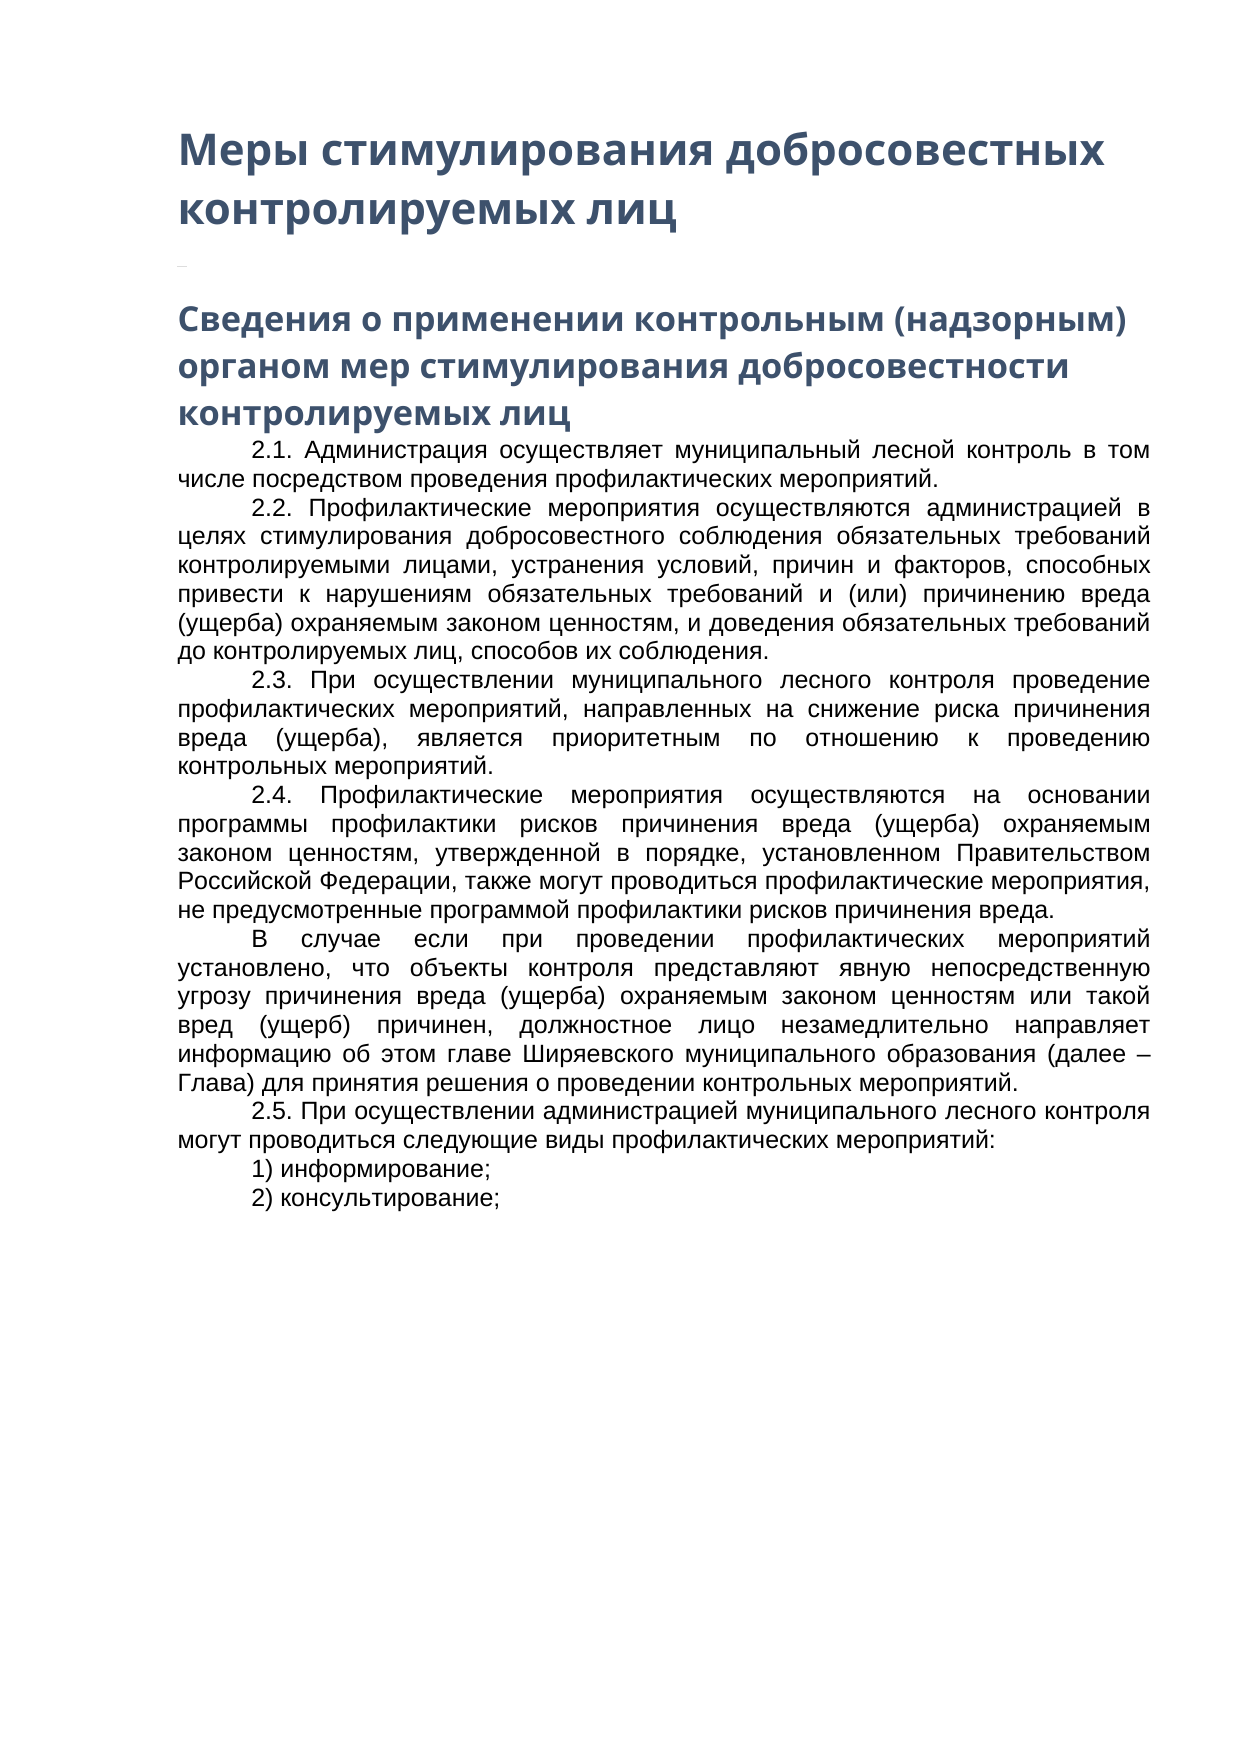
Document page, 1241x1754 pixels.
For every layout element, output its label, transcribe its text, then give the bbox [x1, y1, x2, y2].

text В случае если при проведении профилактических мероприятий установлено, что объекты контроля представляют явную непосредственную угрозу причинения вреда (ущерба) охраняемым законом ценностям или такой вред (ущерб) причинен, должностное лицо незамедлительно направляет информацию об этом главе Ширяевского муниципального образования (далее – Глава) для принятия решения о проведении контрольных мероприятий. [177, 924, 1152, 1096]
text 2.5. При осуществлении администрацией муниципального лесного контроля могут проводиться следующие виды профилактических мероприятий: [177, 1096, 1152, 1154]
text Сведения о применении контрольным (надзорным) органом мер стимулирования добросовестности контролируемых лиц [177, 294, 1152, 435]
text 2.3. При осуществлении муниципального лесного контроля проведение профилактических мероприятий, направленных на снижение риска причинения вреда (ущерба), является приоритетным по отношению к проведению контрольных мероприятий. [177, 665, 1152, 780]
text 2.4. Профилактические мероприятия осуществляются на основании программы профилактики рисков причинения вреда (ущерба) охраняемым законом ценностям, утвержденной в порядке, установленном Правительством Российской Федерации, также могут проводиться профилактические мероприятия, не предусмотренные программой профилактики рисков причинения вреда. [177, 780, 1152, 924]
text 2.2. Профилактические мероприятия осуществляются администрацией в целях стимулирования добросовестного соблюдения обязательных требований контролируемыми лицами, устранения условий, причин и факторов, способных привести к нарушениям обязательных требований и (или) причинению вреда (ущерба) охраняемым законом ценностям, и доведения обязательных требований до контролируемых лиц, способов их соблюдения. [177, 493, 1152, 665]
text 2) консультирование; [177, 1183, 1152, 1211]
text 2.1. Администрация осуществляет муниципальный лесной контроль в том числе посредством проведения профилактических мероприятий. [177, 435, 1152, 493]
text 1) информирование; [177, 1154, 1152, 1183]
text Меры стимулирования добросовестных контролируемых лиц [177, 118, 1152, 237]
